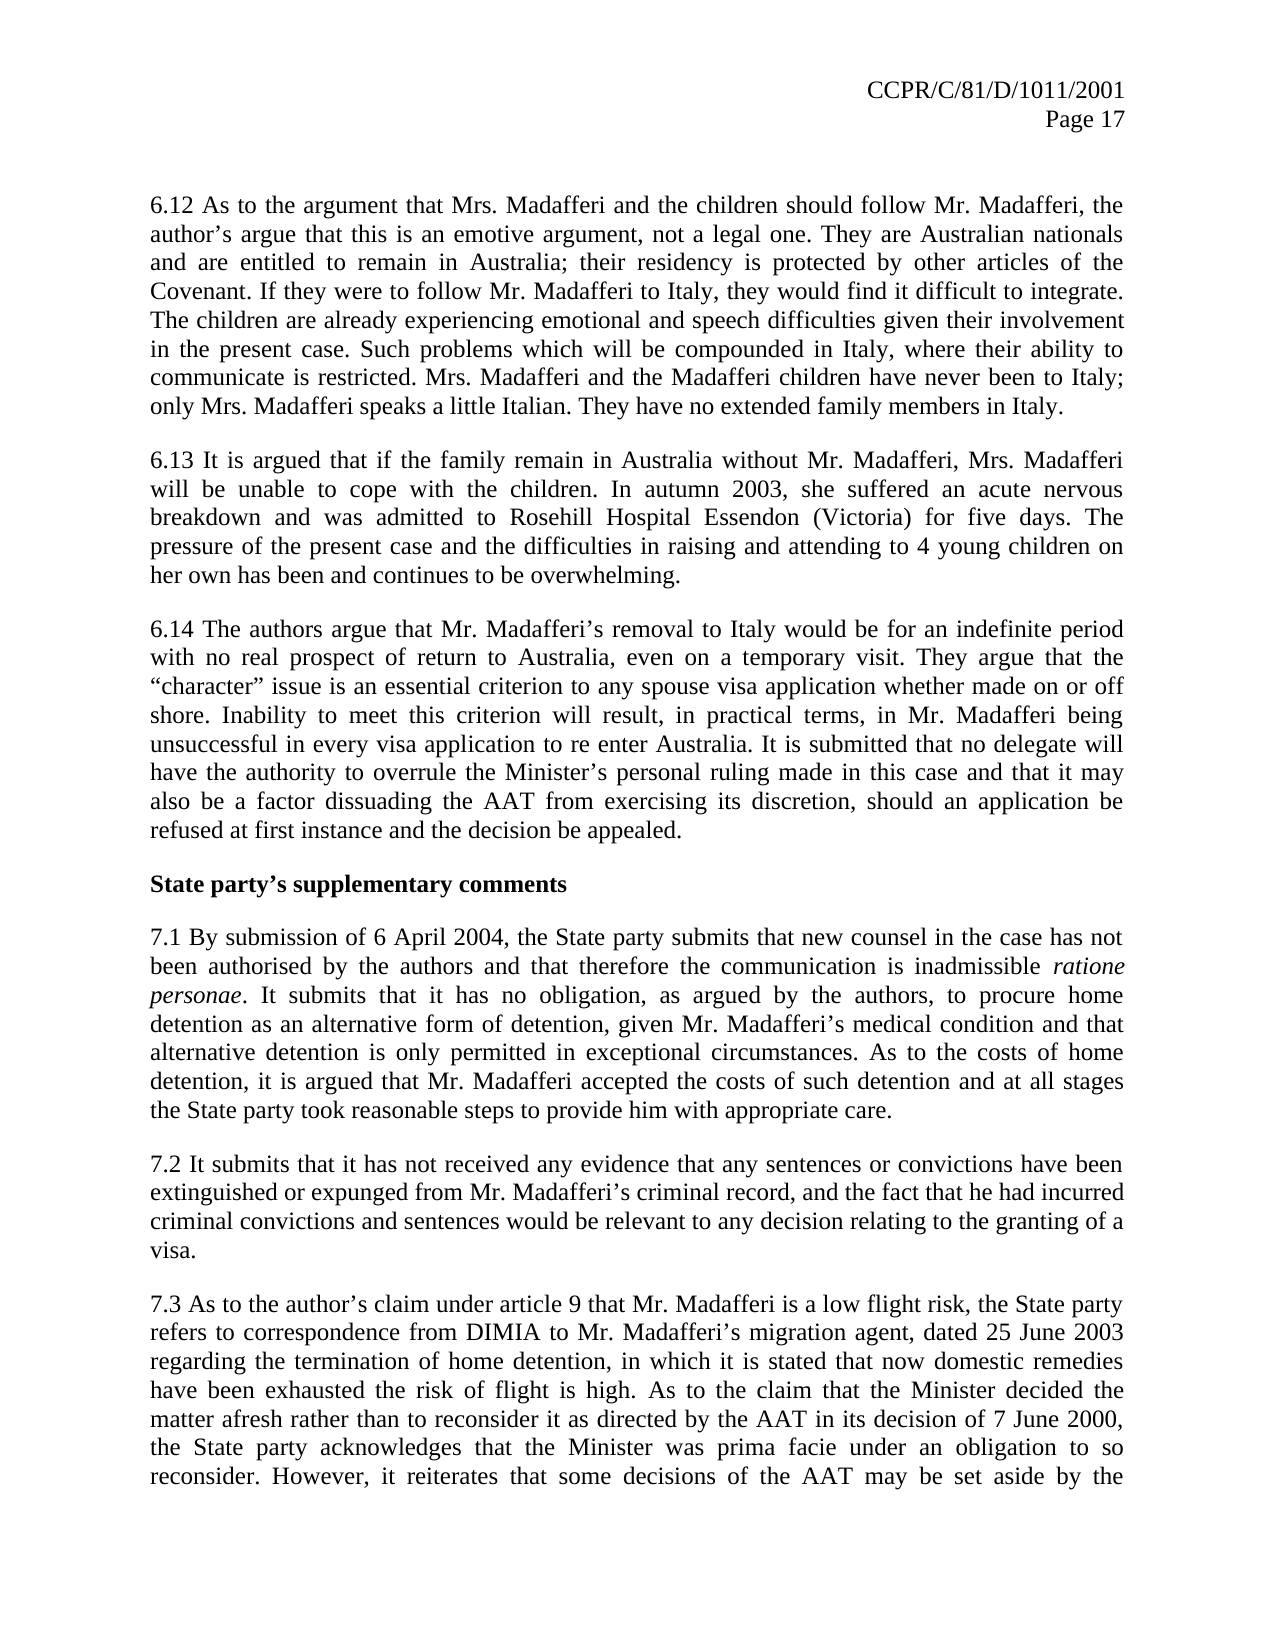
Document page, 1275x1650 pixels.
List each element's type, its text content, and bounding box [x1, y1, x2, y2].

text 7.2 It submits that it has not received any evidence that any sentences or convictions have been extinguished or expunged from Mr. Madafferi’s criminal record, and the fact that he had incurred criminal convictions and sentences would be relevant to any decision relating to the granting of a visa. [150, 1149, 1125, 1264]
text 7.1 By submission of 6 April 2004, the State party submits that new counsel in the case has not been authorised by the authors and that therefore the communication is inadmissible ratione personae. It submits that it has no obligation, as argued by the authors, to procure home detention as an alternative form of detention, given Mr. Madafferi’s medical condition and that alternative detention is only permitted in exceptional circumstances. As to the costs of home detention, it is argued that Mr. Madafferi accepted the costs of such detention and at all stages the State party took reasonable steps to provide him with appropriate care. [150, 922, 1125, 1124]
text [150, 1289, 1125, 1490]
text 6.14 The authors argue that Mr. Madafferi’s removal to Italy would be for an indefinite period with no real prospect of return to Australia, even on a temporary visit. They argue that the “character” issue is an essential criterion to any spouse visa application whether made on or off shore. Inability to meet this criterion will result, in practical terms, in Mr. Madafferi being unsuccessful in every visa application to re enter Australia. It is submitted that no delegate will have the authority to overrule the Minister’s personal ruling made in this case and that it may also be a factor dissuading the AAT from exercising its discretion, should an application be refused at first instance and the decision be appealed. [150, 614, 1125, 844]
text 6.13 It is argued that if the family remain in Australia without Mr. Madafferi, Mrs. Madafferi will be unable to cope with the children. In autumn 2003, she suffered an acute nervous breakdown and was admitted to Rosehill Hospital Essendon (Victoria) for five days. The pressure of the present case and the difficulties in raising and attending to 4 young children on her own has been and continues to be overwhelming. [150, 445, 1125, 589]
text 6.12 As to the argument that Mrs. Madafferi and the children should follow Mr. Madafferi, the author’s argue that this is an emotive argument, not a legal one. They are Australian nationals and are entitled to remain in Australia; their residency is protected by other articles of the Covenant. If they were to follow Mr. Madafferi to Italy, they would find it difficult to integrate. The children are already experiencing emotional and speech difficulties given their involvement in the present case. Such problems which will be compounded in Italy, where their ability to communicate is restricted. Mrs. Madafferi and the Madafferi children have never been to Italy; only Mrs. Madafferi speaks a little Italian. They have no extended family members in Italy. [150, 190, 1125, 420]
text State party’s supplementary comments [150, 869, 1125, 897]
